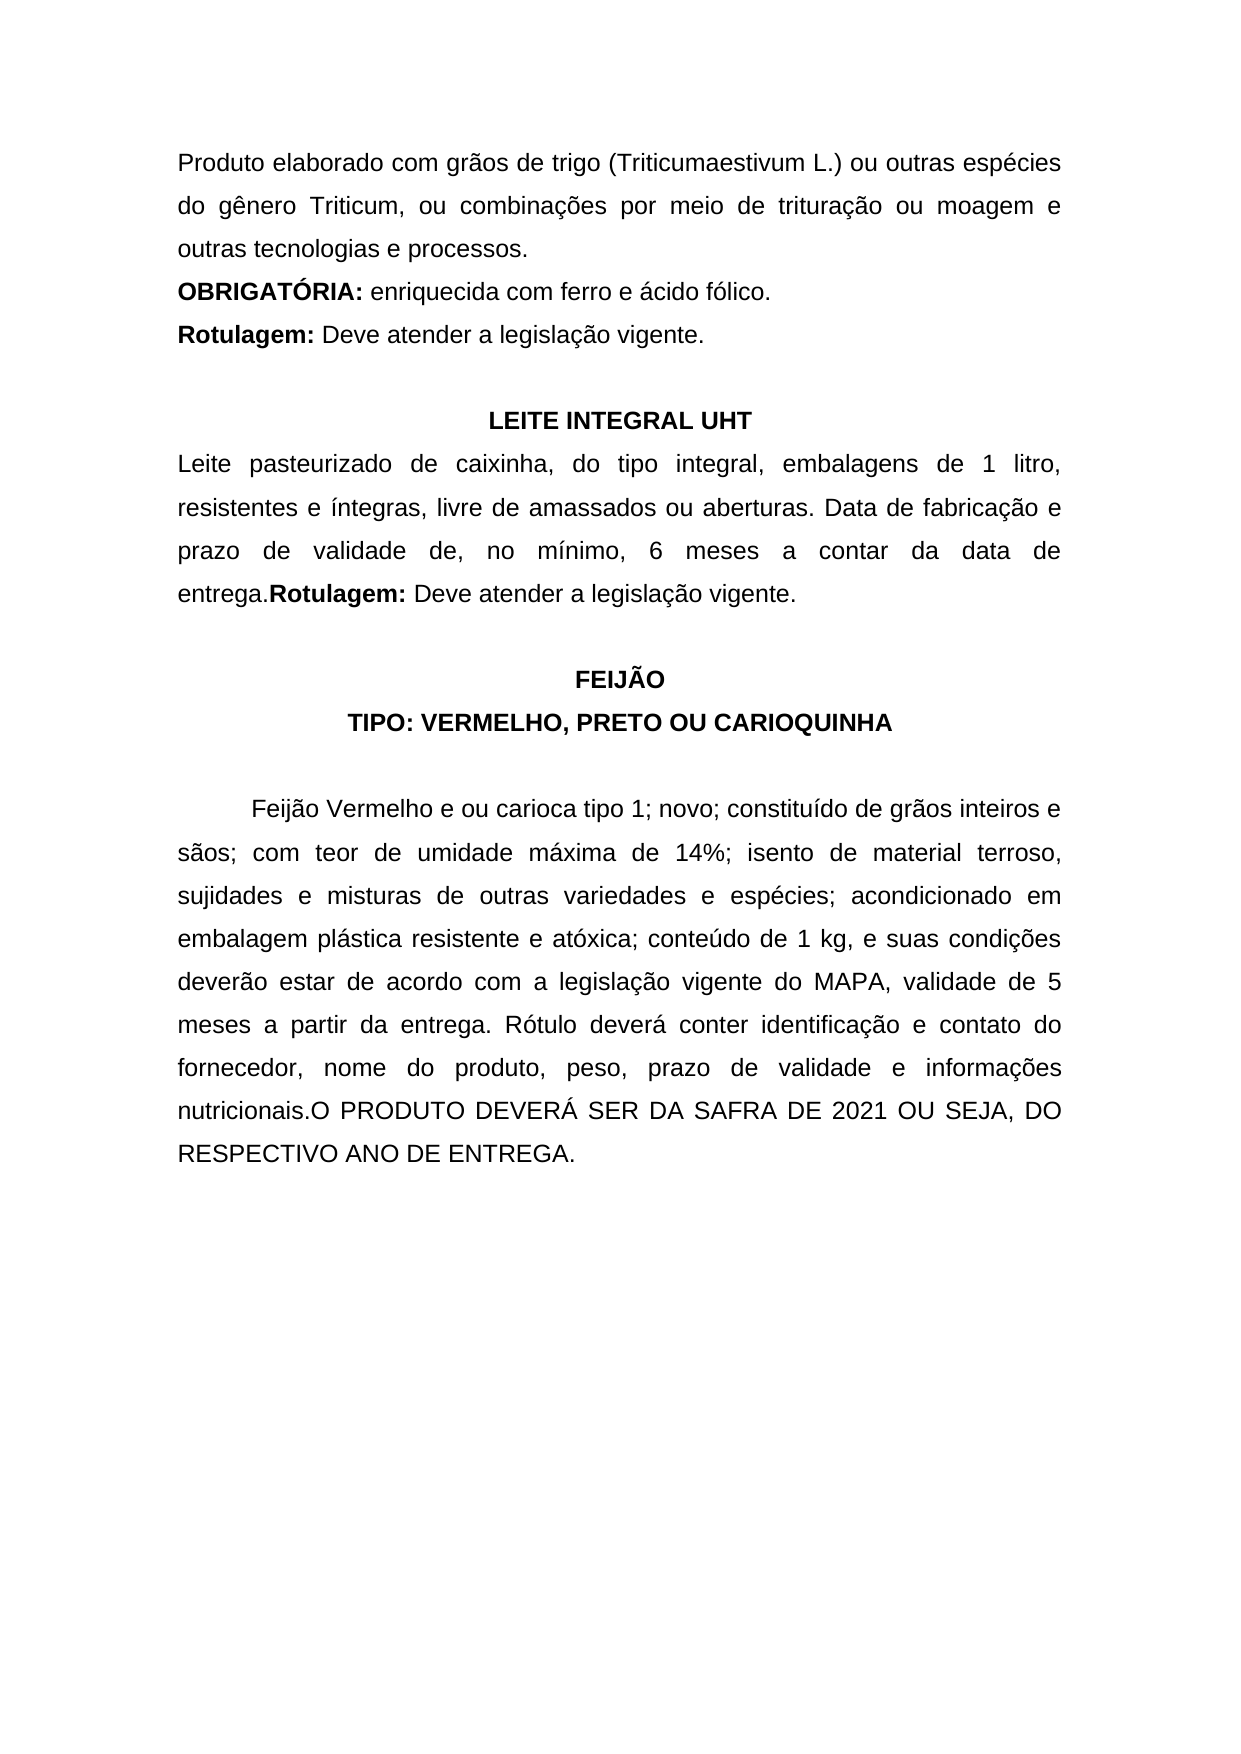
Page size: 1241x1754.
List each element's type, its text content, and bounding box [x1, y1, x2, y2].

text FEIJÃO [177, 665, 1063, 694]
text Produto elaborado com grãos de trigo (Triticumaestivum L.) ou outras espécies do gênero Triticum, ou combinações por meio de trituração ou moagem e outras tecnologias e processos. [177, 148, 1063, 263]
text Rotulagem: Deve atender a legislação vigente. [177, 320, 1063, 349]
text TIPO: VERMELHO, PRETO OU CARIOQUINHA [177, 708, 1063, 737]
text Feijão Vermelho e ou carioca tipo 1; novo; constituído de grãos inteiros e sãos; com teor de umidade máxima de 14%; isento de material terroso, sujidades e misturas de outras variedades e espécies; acondicionado em embalagem plástica resistente e atóxica; conteúdo de 1 kg, e suas condições deverão estar de acordo com a legislação vigente do MAPA, validade de 5 meses a partir da entrega. Rótulo deverá conter identificação e contato do fornecedor, nome do produto, peso, prazo de validade e informações nutricionais.O PRODUTO DEVERÁ SER DA SAFRA DE 2021 OU SEJA, DO RESPECTIVO ANO DE ENTREGA. [177, 794, 1063, 1168]
text Leite pasteurizado de caixinha, do tipo integral, embalagens de , resistentes e íntegras, livre de amassados ou aberturas. Data de fabricação e prazo de validade de, no mínimo, 6 meses a contar da data de entrega.Rotulagem: Deve atender a legislação vigente. [177, 449, 1063, 608]
text LEITE INTEGRAL UHT [177, 406, 1063, 435]
text OBRIGATÓRIA: enriquecida com ferro e ácido fólico. [177, 277, 1063, 306]
